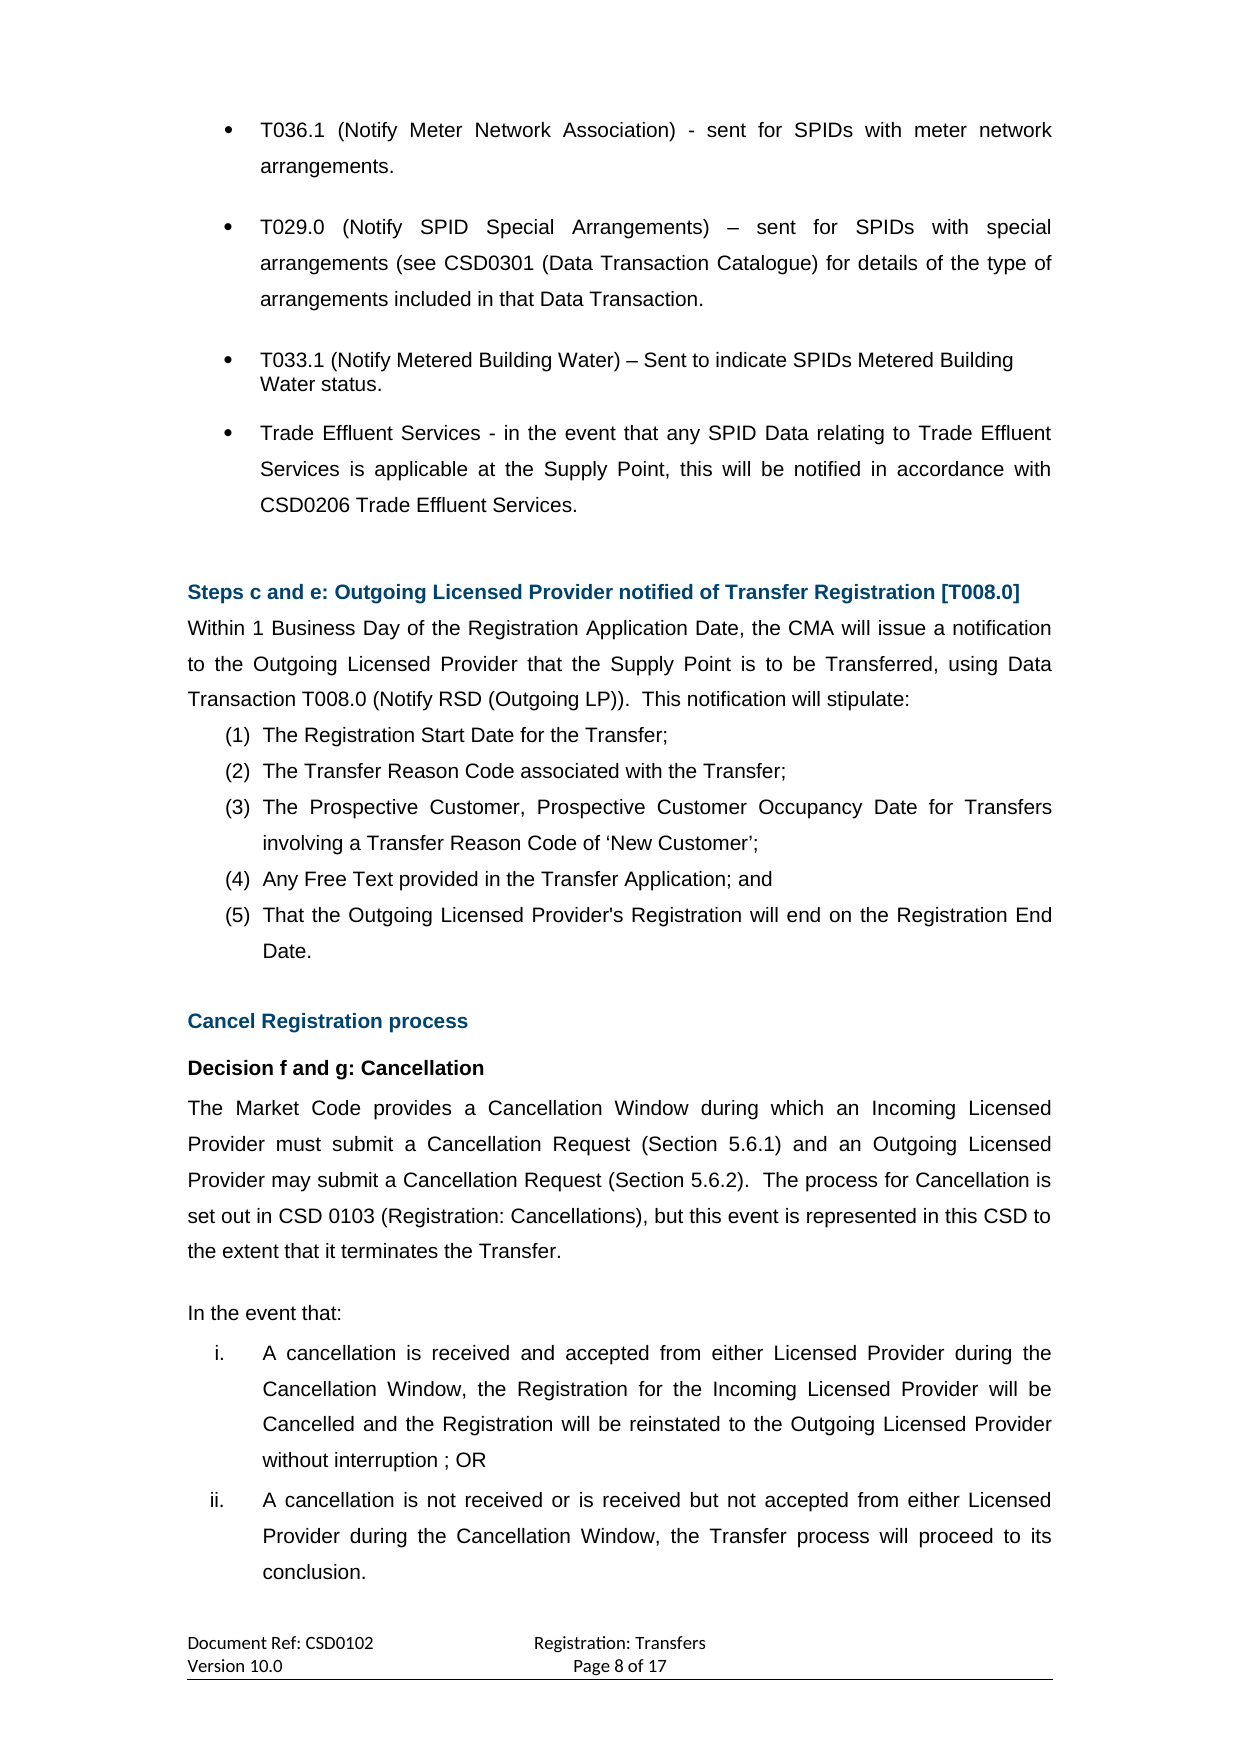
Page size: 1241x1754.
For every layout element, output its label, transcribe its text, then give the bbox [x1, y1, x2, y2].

list Any Free Text provided in the Transfer Application; and [225, 867, 1053, 891]
text Within 1 Business Day of the Registration Application Date, the CMA will issue a notification to the Outgoing Licensed Provider that the Supply Point is to be Transferred, using Data Transaction T008.0 (Notify RSD (Outgoing LP)). This notification will stipulate: [187, 615, 1053, 711]
subtitle Decision f and g: Cancellation [187, 1056, 1053, 1079]
list The Prospective Customer, Prospective Customer Occupancy Date for Transfers involving a Transfer Reason Code of ‘New Customer’; [225, 795, 1053, 855]
list A cancellation is not received or is received but not accepted from either Licensed Provider during the Cancellation Window, the Transfer process will proceed to its conclusion. [225, 1488, 1053, 1584]
subtitle Steps c and e: Outgoing Licensed Provider notified of Transfer Registration [T008.0] [187, 579, 1053, 603]
text The Market Code provides a Cancellation Window during which an Incoming Licensed Provider must submit a Cancellation Request (Section 5.6.1) and an Outgoing Licensed Provider may submit a Cancellation Request (Section 5.6.2). The process for Cancellation is set out in CSD 0103 (Registration: Cancellations), but this event is represented in this CSD to the extent that it terminates the Transfer. [187, 1096, 1053, 1263]
subtitle Cancel Registration process [187, 1009, 1053, 1033]
list A cancellation is received and accepted from either Licensed Provider during the Cancellation Window, the Registration for the Incoming Licensed Provider will be Cancelled and the Registration will be reinstated to the Outgoing Licensed Provider without interruption ; OR [225, 1340, 1053, 1472]
list The Transfer Reason Code associated with the Transfer; [225, 759, 1053, 783]
list T033.1 (Notify Metered Building Water) – Sent to indicate SPIDs Metered Building Water status. [224, 348, 1053, 396]
text In the event that: [187, 1300, 1053, 1324]
list Trade Effluent Services - in the event that any SPID Data relating to Trade Effluent Services is applicable at the Supply Point, this will be notified in accordance with CSD0206 Trade Effluent Services. [224, 421, 1053, 517]
list T036.1 (Notify Meter Network Association) - sent for SPIDs with meter network arrangements. [225, 118, 1053, 178]
list The Registration Start Date for the Transfer; [225, 723, 1053, 747]
list That the Outgoing Licensed Provider's Registration will end on the Registration End Date. [225, 903, 1053, 963]
list T029.0 (Notify SPID Special Arrangements) – sent for SPIDs with special arrangements (see CSD0301 (Data Transaction Catalogue) for details of the type of arrangements included in that Data Transaction. [224, 215, 1053, 311]
